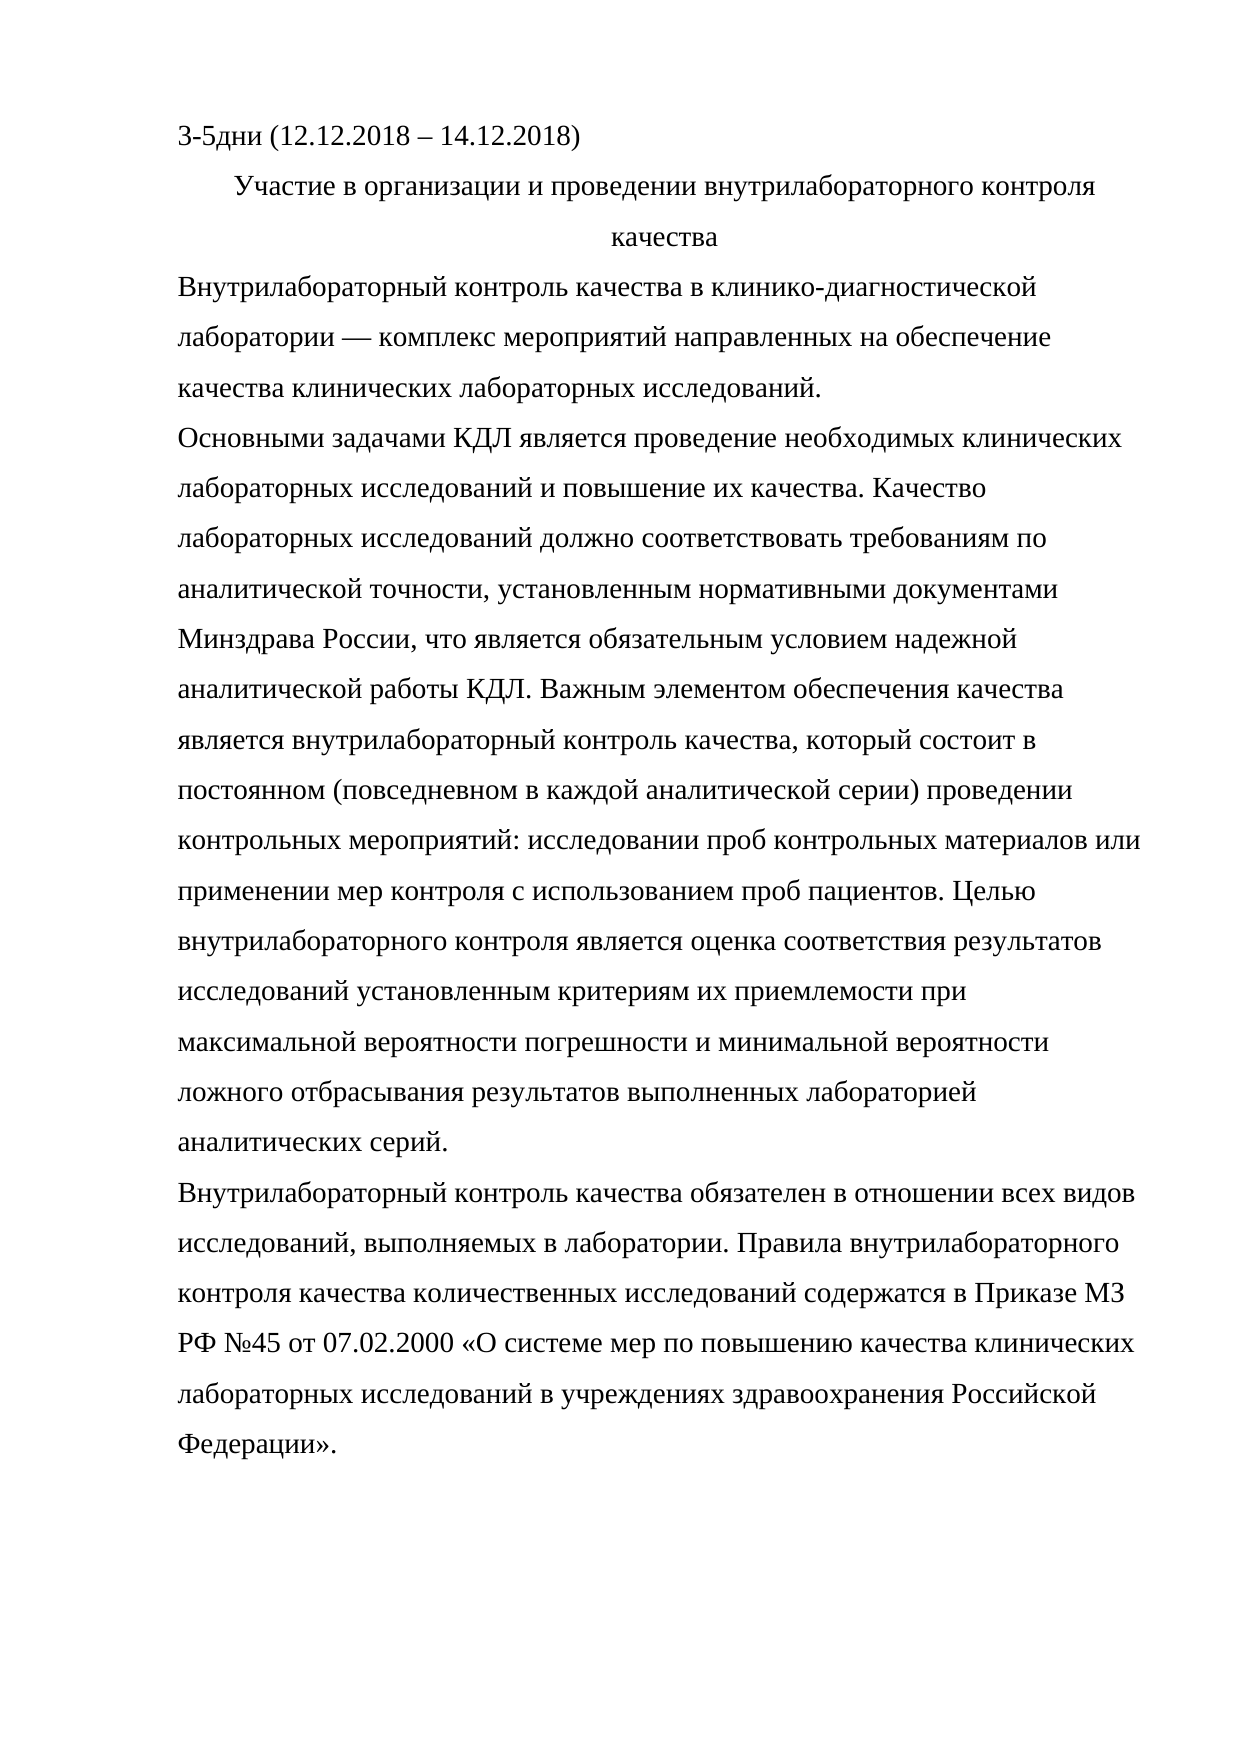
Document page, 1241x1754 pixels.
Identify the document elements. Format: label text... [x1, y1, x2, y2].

text Внутрилабораторный контроль качества в клинико-диагностической лаборатории — комплекс мероприятий направленных на обеспечение качества клинических лабораторных исследований. [177, 269, 1152, 403]
text Участие в организации и проведении внутрилабораторного контроля качества [177, 168, 1152, 252]
text Основными задачами КДЛ является проведение необходимых клинических лабораторных исследований и повышение их качества. Качество лабораторных исследований должно соответствовать требованиям по аналитической точности, установленным нормативными документами Минздрава России, что является обязательным условием надежной аналитической работы КДЛ. Важным элементом обеспечения качества является внутрилабораторный контроль качества, который состоит в постоянном (повседневном в каждой аналитической серии) проведении контрольных мероприятий: исследовании проб контрольных материалов или применении мер контроля с использованием проб пациентов. Целью внутрилабораторного контроля является оценка соответствия результатов исследований установленным критериям их приемлемости при максимальной вероятности погрешности и минимальной вероятности ложного отбрасывания результатов выполненных лабораторией аналитических серий. [177, 420, 1152, 1158]
text 3-5дни (12.12.2018 – 14.12.2018) [177, 118, 1152, 152]
text Внутрилабораторный контроль качества обязателен в отношении всех видов исследований, выполняемых в лаборатории. Правила внутрилабораторного контроля качества количественных исследований содержатся в Приказе МЗ РФ №45 от 07.02.2000 «О системе мер по повышению качества клинических лабораторных исследований в учреждениях здравоохранения Российской Федерации». [177, 1175, 1152, 1460]
